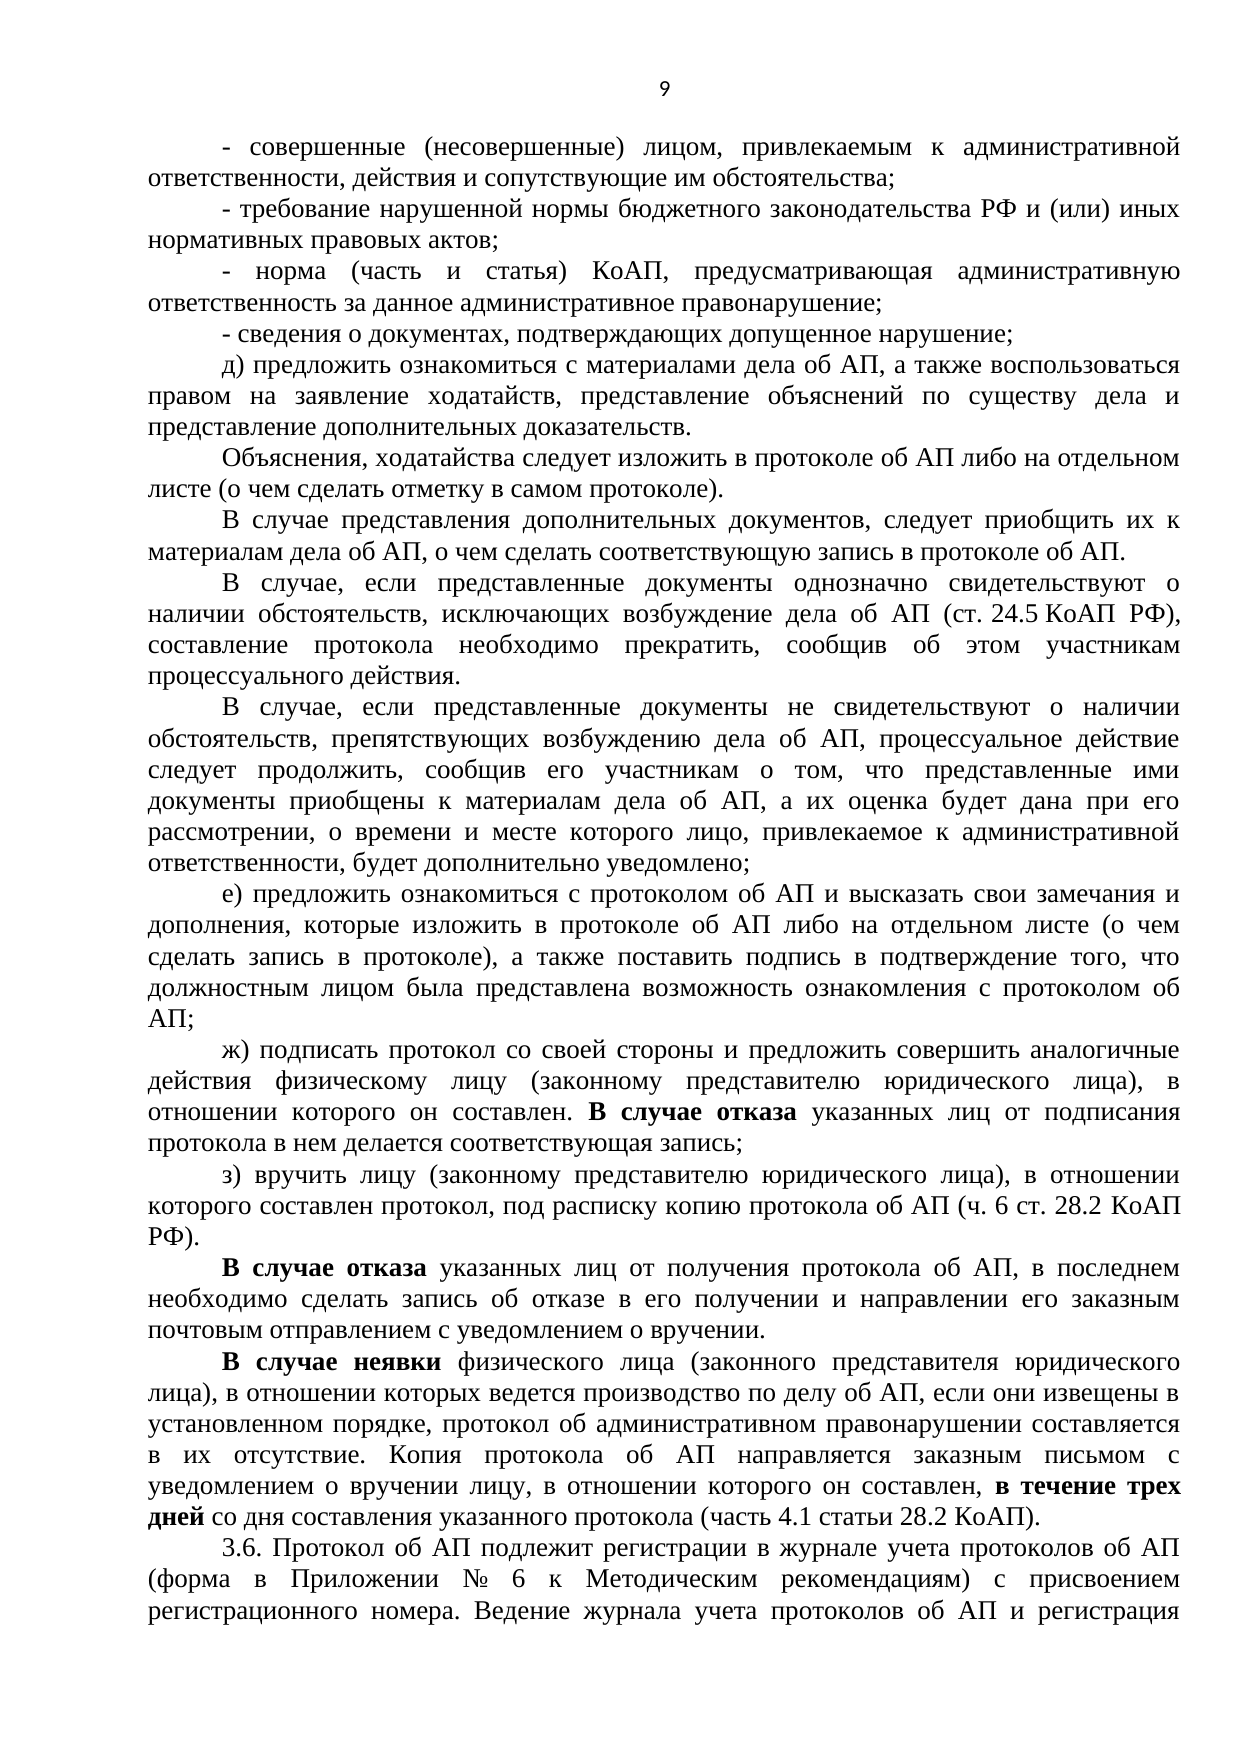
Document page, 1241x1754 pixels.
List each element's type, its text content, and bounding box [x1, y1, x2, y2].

text - норма (часть и статья) КоАП, предусматривающая административную ответственность за данное административное правонарушение; [148, 254, 1181, 317]
text В случае, если представленные документы однозначно свидетельствуют о наличии обстоятельств, исключающих возбуждение дела об АП (ст. 24.5 КоАП РФ), составление протокола необходимо прекратить, сообщив об этом участникам процессуального действия. [148, 566, 1181, 691]
text В случае, если представленные документы не свидетельствуют о наличии обстоятельств, препятствующих возбуждению дела об АП, процессуальное действие следует продолжить, сообщив его участникам о том, что представленные ими документы приобщены к материалам дела об АП, а их оценка будет дана при его рассмотрении, о времени и месте которого лицо, привлекаемое к административной ответственности, будет дополнительно уведомлено; [148, 691, 1181, 877]
text В случае представления дополнительных документов, следует приобщить их к материалам дела об АП, о чем сделать соответствующую запись в протоколе об АП. [148, 504, 1181, 566]
text Объяснения, ходатайства следует изложить в протоколе об АП либо на отдельном листе (о чем сделать отметку в самом протоколе). [148, 441, 1181, 504]
text - совершенные (несовершенные) лицом, привлекаемым к административной ответственности, действия и сопутствующие им обстоятельства; [148, 130, 1181, 192]
text - сведения о документах, подтверждающих допущенное нарушение; [148, 317, 1181, 348]
text В случае отказа указанных лиц от получения протокола об АП, в последнем необходимо сделать запись об отказе в его получении и направлении его заказным почтовым отправлением с уведомлением о вручении. [148, 1251, 1181, 1344]
text В случае неявки физического лица (законного представителя юридического лица), в отношении которых ведется производство по делу об АП, если они извещены в установленном порядке, протокол об административном правонарушении составляется в их отсутствие. Копия протокола об АП направляется заказным письмом с уведомлением о вручении лицу, в отношении которого он составлен, в течение трех дней со дня составления указанного протокола (часть 4.1 статьи 28.2 КоАП). [148, 1344, 1181, 1531]
text з) вручить лицу (законному представителю юридического лица), в отношении которого составлен протокол, под расписку копию протокола об АП (ч. 6 ст. 28.2 КоАП РФ). [148, 1158, 1181, 1251]
text д) предложить ознакомиться с материалами дела об АП, а также воспользоваться правом на заявление ходатайств, представление объяснений по существу дела и представление дополнительных доказательств. [148, 348, 1181, 441]
text - требование нарушенной нормы бюджетного законодательства РФ и (или) иных нормативных правовых актов; [148, 192, 1181, 254]
text е) предложить ознакомиться с протоколом об АП и высказать свои замечания и дополнения, которые изложить в протоколе об АП либо на отдельном листе (о чем сделать запись в протоколе), а также поставить подпись в подтверждение того, что должностным лицом была представлена возможность ознакомления с протоколом об АП; [148, 877, 1181, 1033]
text ж) подписать протокол со своей стороны и предложить совершить аналогичные действия физическому лицу (законному представителю юридического лица), в отношении которого он составлен. В случае отказа указанных лиц от подписания протокола в нем делается соответствующая запись; [148, 1033, 1181, 1158]
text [148, 1531, 1181, 1625]
